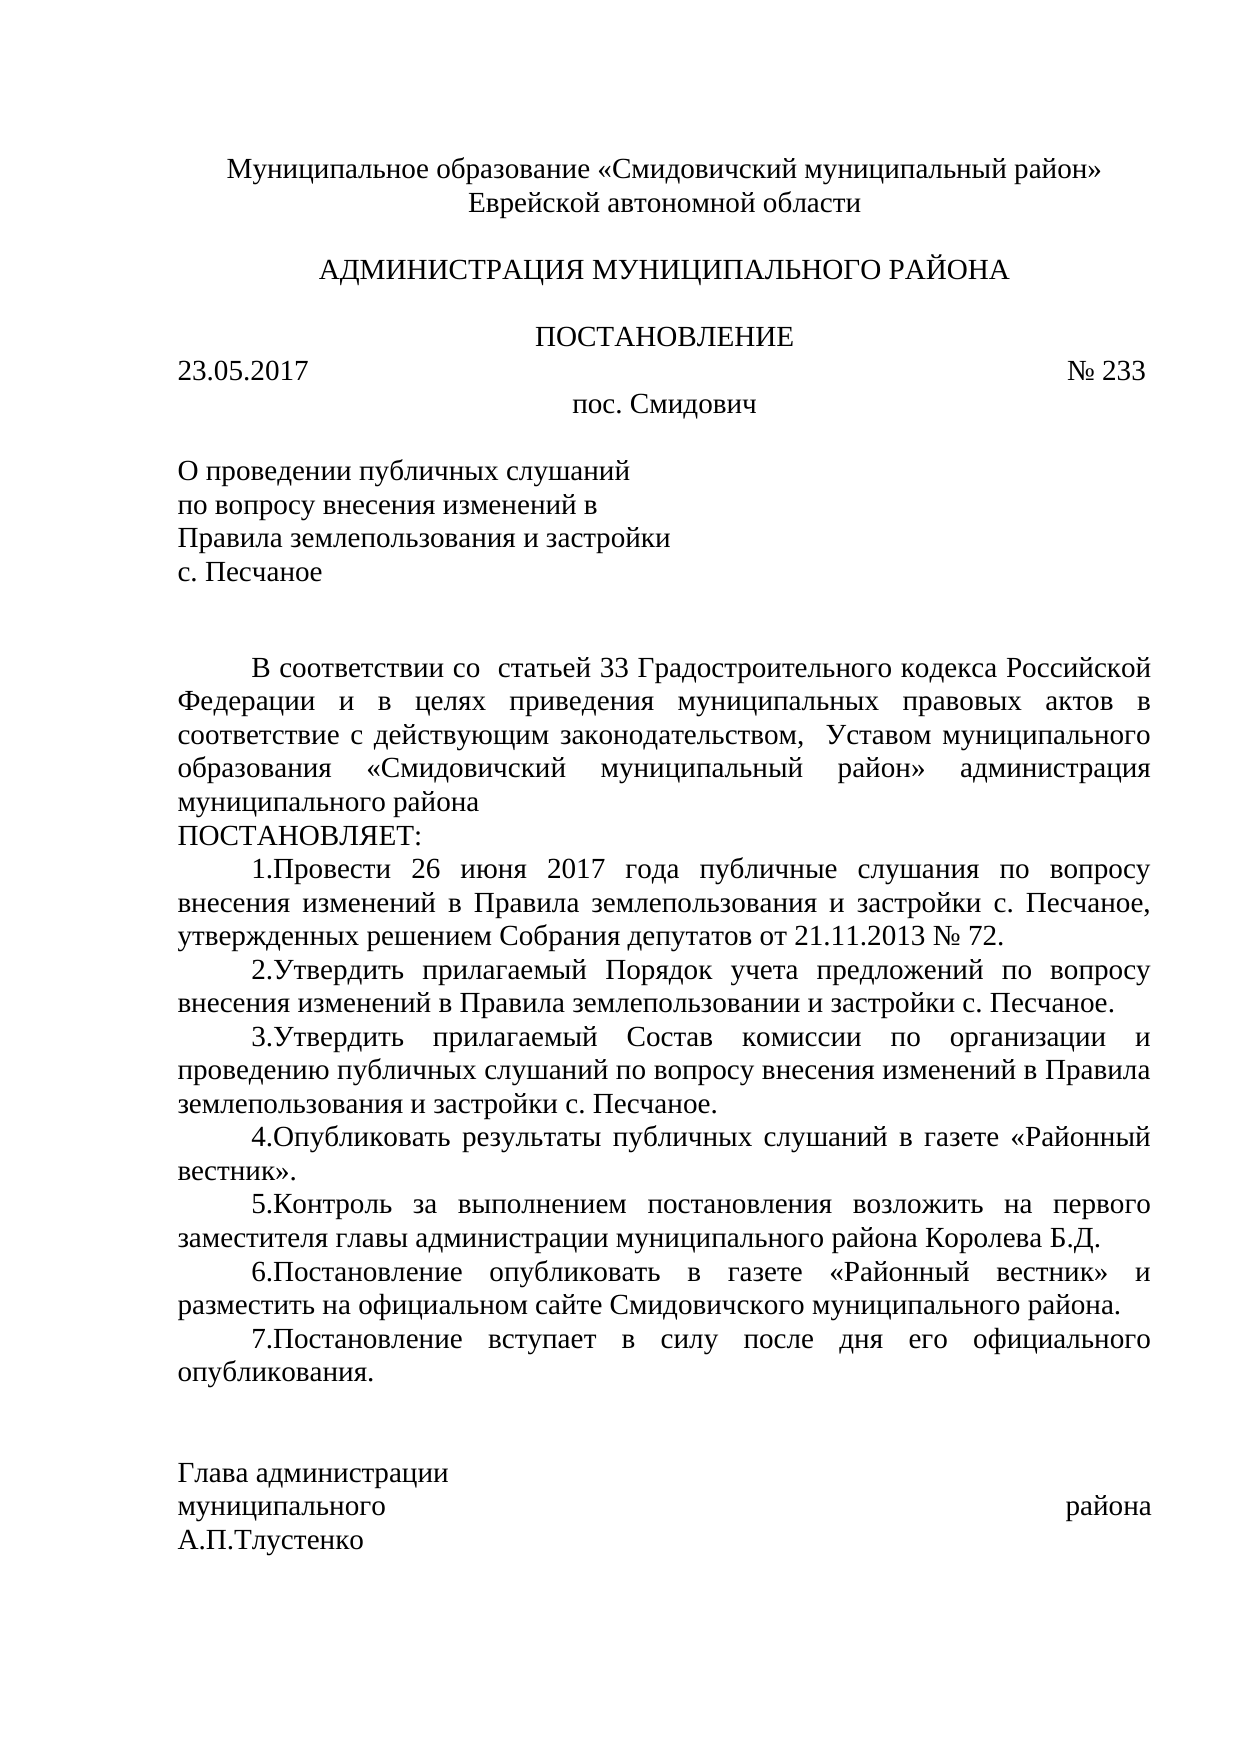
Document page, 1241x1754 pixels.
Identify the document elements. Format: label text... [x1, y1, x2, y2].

text В соответствии со статьей 33 Градостроительного кодекса Российской Федерации и в целях приведения муниципальных правовых актов в соответствие с действующим законодательством, Уставом муниципального образования «Смидовичский муниципальный район» администрация муниципального района [177, 650, 1152, 818]
text 3.Утвердить прилагаемый Состав комиссии по организации и проведению публичных слушаний по вопросу внесения изменений в Правила землепользования и застройки с. Песчаное. [177, 1019, 1152, 1119]
text 7.Постановление вступает в силу после дня его официального опубликования. [177, 1321, 1152, 1388]
text ПОСТАНОВЛЯЕТ: [177, 818, 1152, 851]
text по вопросу внесения изменений в [177, 487, 1152, 521]
text Глава администрации [177, 1455, 1152, 1488]
text с. Песчаное [177, 554, 1152, 588]
text Муниципальное образование «Смидовичский муниципальный район» [177, 152, 1152, 185]
text ПОСТАНОВЛЕНИЕ [177, 319, 1152, 353]
text Еврейской автономной области [177, 185, 1152, 219]
text 23.05.2017 № 233 [177, 353, 1152, 386]
text 5.Контроль за выполнением постановления возложить на первого заместителя главы администрации муниципального района Королева Б.Д. [177, 1187, 1152, 1254]
text муниципального района А.П.Тлустенко [177, 1488, 1152, 1556]
text АДМИНИСТРАЦИЯ МУНИЦИПАЛЬНОГО РАЙОНА [177, 252, 1152, 286]
text 2.Утвердить прилагаемый Порядок учета предложений по вопросу внесения изменений в Правила землепользовании и застройки с. Песчаное. [177, 952, 1152, 1019]
text 1.Провести 26 июня 2017 года публичные слушания по вопросу внесения изменений в Правила землепользования и застройки с. Песчаное, утвержденных решением Собрания депутатов от 21.11.2013 № 72. [177, 851, 1152, 952]
text 4.Опубликовать результаты публичных слушаний в газете «Районный вестник». [177, 1119, 1152, 1187]
text 6.Постановление опубликовать в газете «Районный вестник» и разместить на официальном сайте Смидовичского муниципального района. [177, 1254, 1152, 1321]
text Правила землепользования и застройки [177, 521, 1152, 554]
text О проведении публичных слушаний [177, 453, 1152, 487]
text пос. Смидович [177, 386, 1152, 420]
